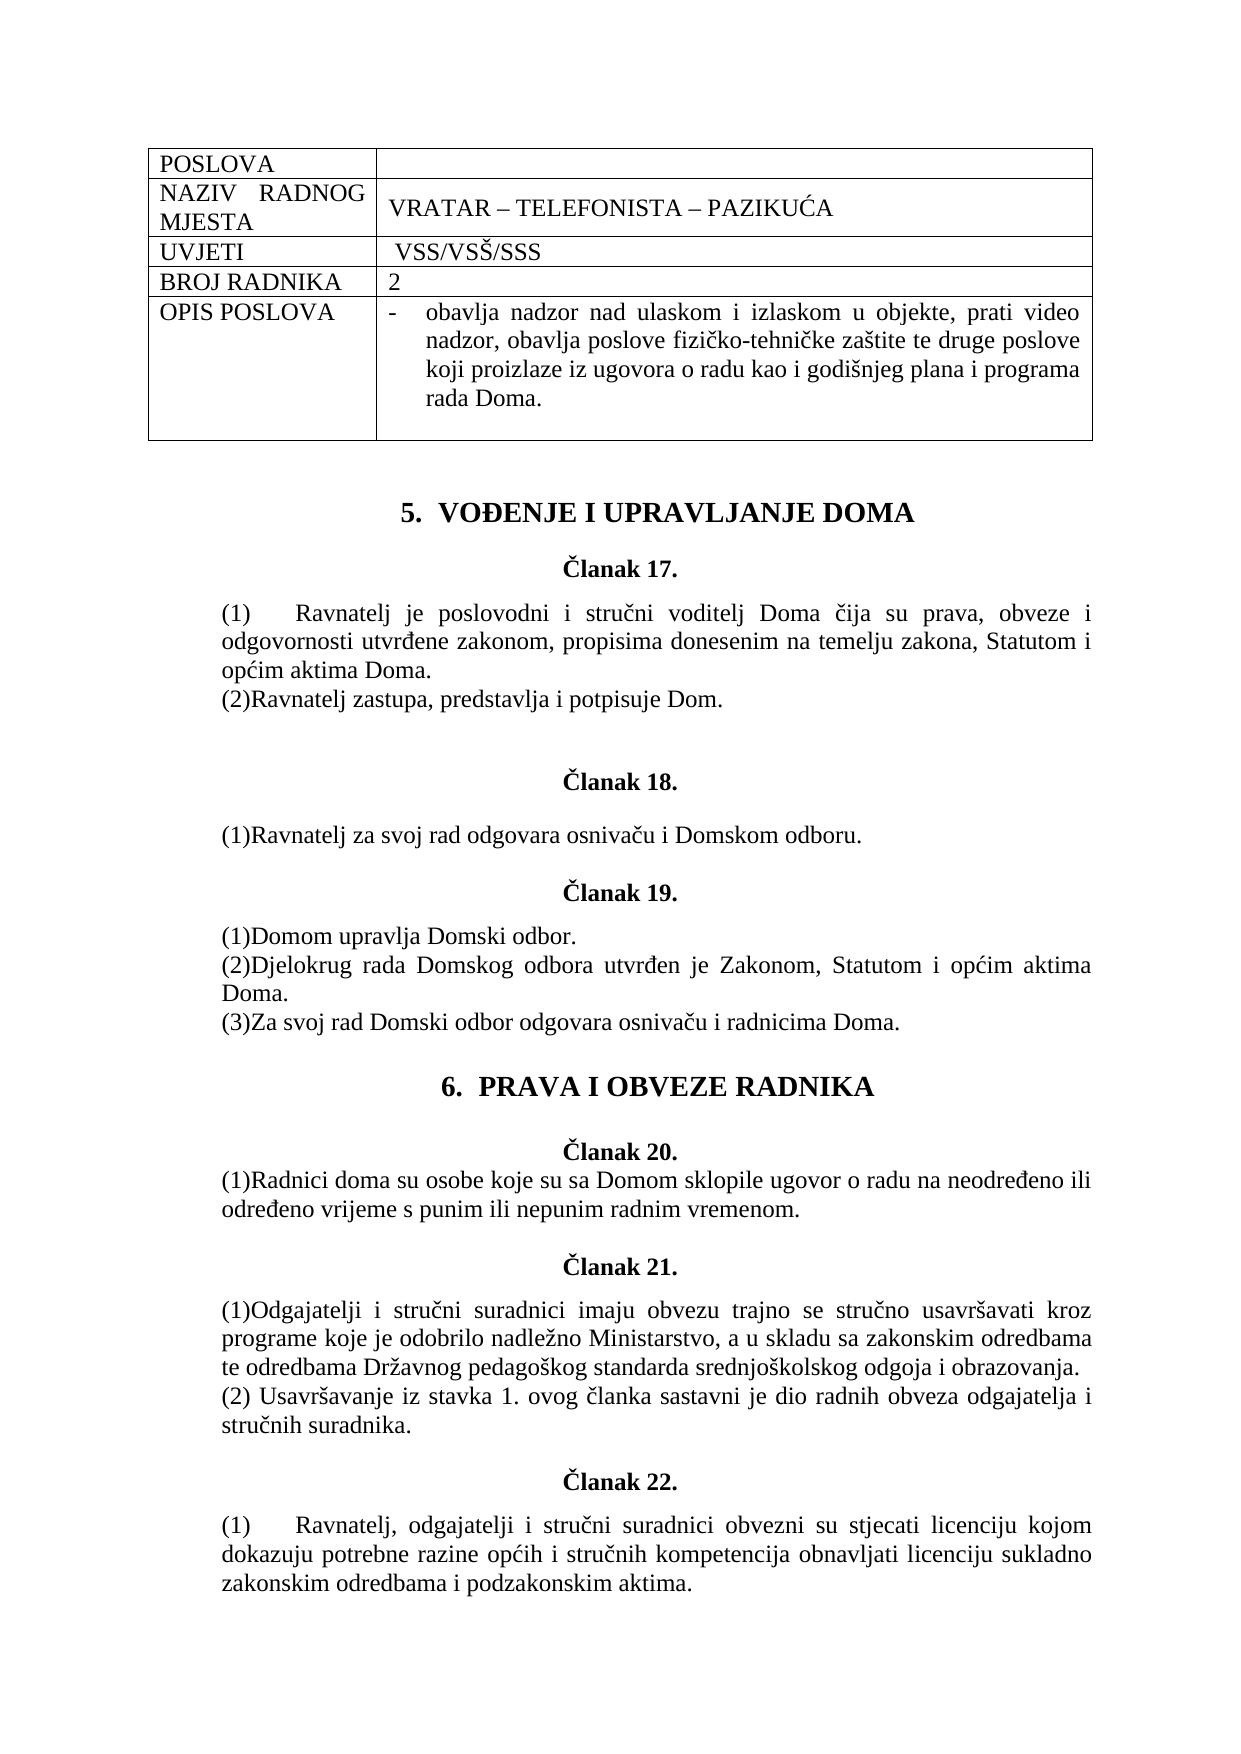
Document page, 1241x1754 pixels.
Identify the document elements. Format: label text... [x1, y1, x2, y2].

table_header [149, 149, 376, 177]
list PRAVA I OBVEZE RADNIKA [223, 1069, 1093, 1103]
text (1)Ravnatelj za svoj rad odgovara osnivaču i Domskom odboru. [148, 820, 1093, 849]
text (1)Domom upravlja Domski odbor. [148, 921, 1093, 950]
text (2)Ravnatelj zastupa, predstavlja i potpisuje Dom. [148, 684, 1093, 713]
table_cell 2 [377, 267, 1092, 296]
text (1) Ravnatelj je poslovodni i stručni voditelj Doma čija su prava, obveze i odgovornosti utvrđene zakonom, propisima donesenim na temelju zakona, Statutom i općim aktima Doma. [221, 598, 1093, 684]
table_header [377, 149, 1092, 177]
table_cell BROJ RADNIKA [149, 267, 376, 296]
table_cell VRATAR – TELEFONISTA – PAZIKUĆA [377, 179, 1092, 236]
text (1)Radnici doma su osobe koje su sa Domom sklopile ugovor o radu na neodređeno ili određeno vrijeme s punim ili nepunim radnim vremenom. [221, 1165, 1093, 1223]
text Članak 21. [148, 1252, 1093, 1280]
table_cell VSS/VSŠ/SSS [377, 237, 1092, 266]
text (2) Usavršavanje iz stavka 1. ovog članka sastavni je dio radnih obveza odgajatelja i stručnih suradnika. [221, 1381, 1093, 1438]
table_cell obavlja nadzor nad ulaskom i izlaskom u objekte, prati video nadzor, obavlja poslove fizičko-tehničke zaštite te druge poslove koji proizlaze iz ugovora o radu kao i godišnjeg plana i programa rada Doma. [377, 297, 1092, 440]
text Članak 20. [148, 1137, 1093, 1165]
text (1)Odgajatelji i stručni suradnici imaju obvezu trajno se stručno usavršavati kroz programe koje je odobrilo nadležno Ministarstvo, a u skladu sa zakonskim odredbama te odredbama Državnog pedagoškog standarda srednjoškolskog odgoja i obrazovanja. [221, 1295, 1093, 1381]
text Članak 19. [148, 878, 1093, 907]
text Članak 18. [148, 767, 1093, 795]
table_cell NAZIV RADNOG MJESTA [149, 179, 376, 236]
table_cell UVJETI [149, 237, 376, 266]
text Članak 22. [148, 1467, 1093, 1496]
text (1) Ravnatelj, odgajatelji i stručni suradnici obvezni su stjecati licenciju kojom dokazuju potrebne razine općih i stručnih kompetencija obnavljati licenciju sukladno zakonskim odredbama i podzakonskim aktima. [221, 1510, 1093, 1597]
text (2)Djelokrug rada Domskog odbora utvrđen je Zakonom, Statutom i općim aktima Doma. [221, 950, 1093, 1007]
table_cell OPIS POSLOVA [149, 297, 376, 440]
text (3)Za svoj rad Domski odbor odgovara osnivaču i radnicima Doma. [148, 1007, 1093, 1036]
text Članak 17. [148, 554, 1093, 583]
list VOĐENJE I UPRAVLJANJE DOMA [223, 495, 1093, 529]
